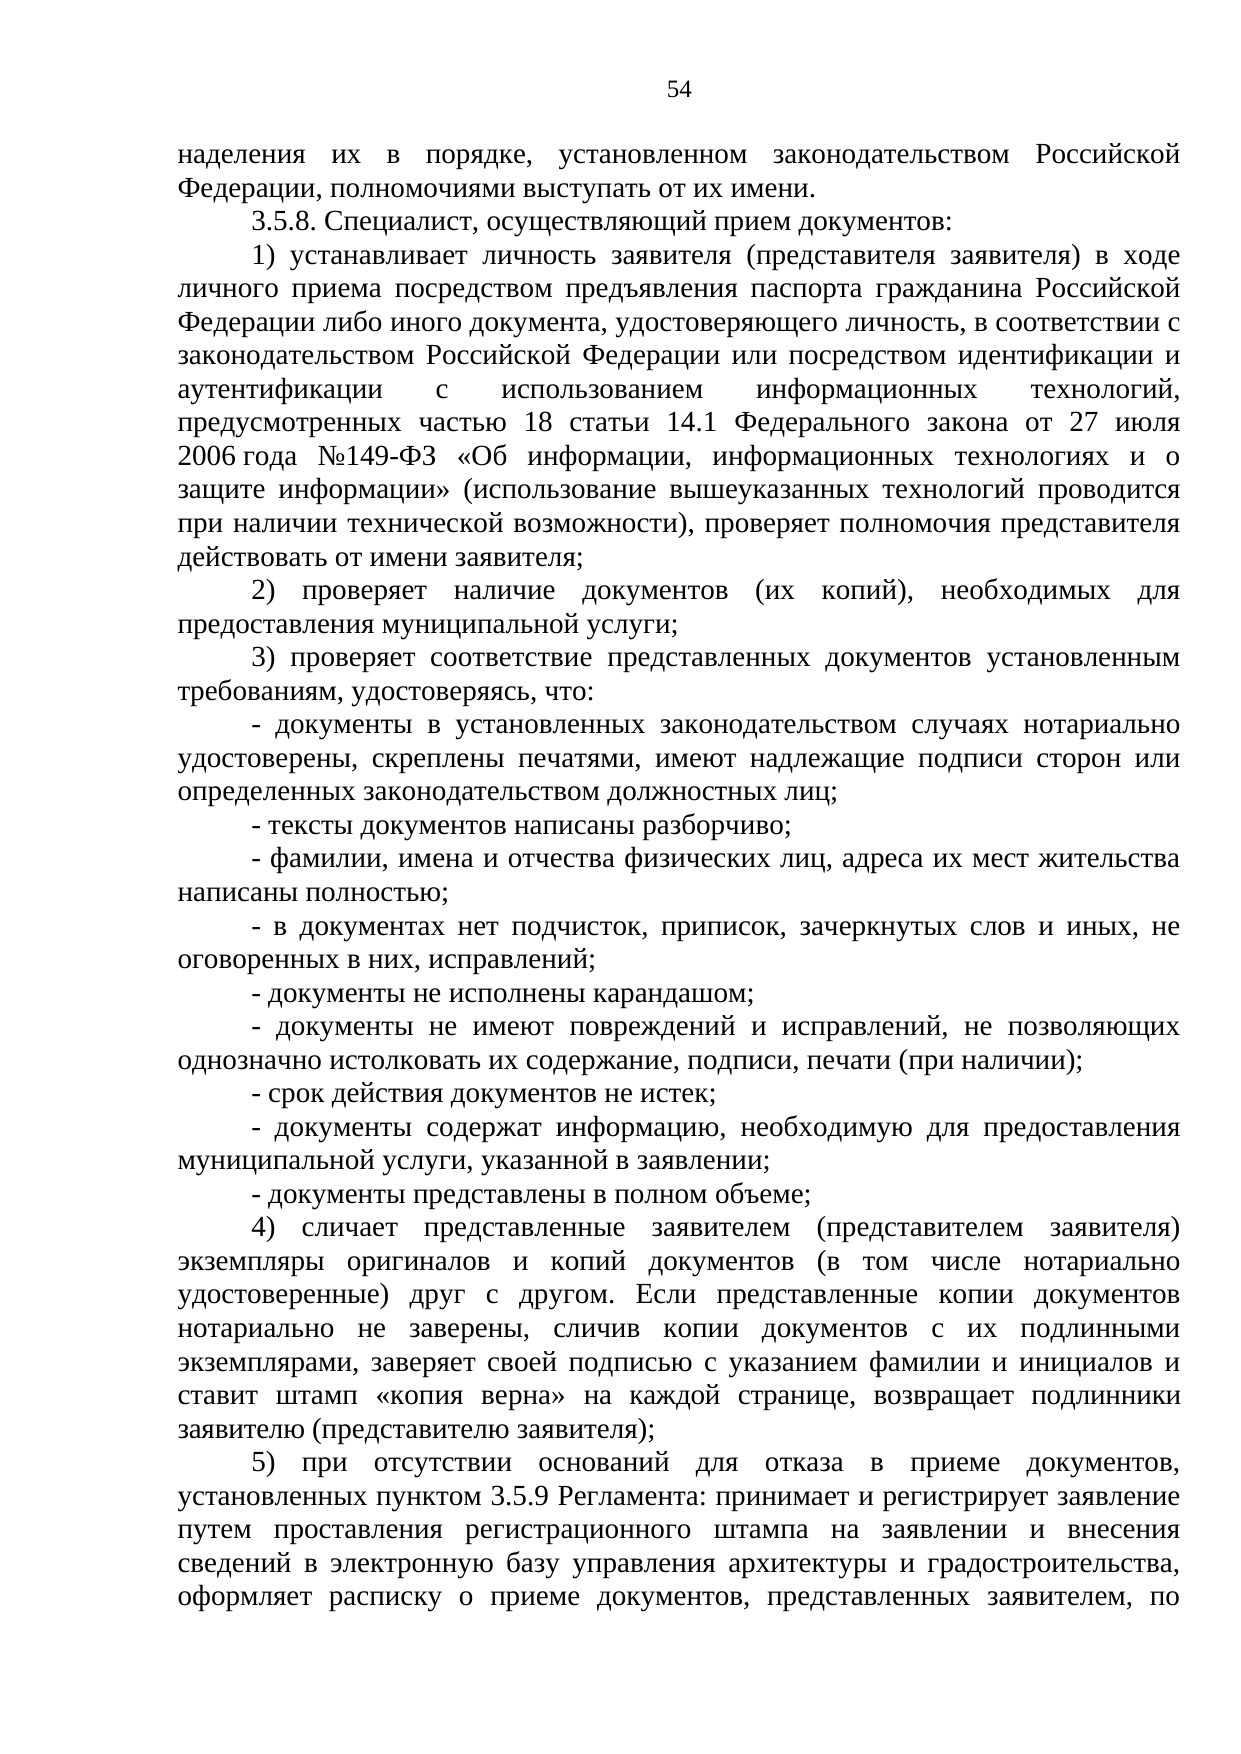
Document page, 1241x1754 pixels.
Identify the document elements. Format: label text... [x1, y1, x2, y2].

text - документы в установленных законодательством случаях нотариально удостоверены, скреплены печатями, имеют надлежащие подписи сторон или определенных законодательством должностных лиц; [177, 706, 1181, 807]
text - фамилии, имена и отчества физических лиц, адреса их мест жительства написаны полностью; [177, 841, 1181, 908]
text - в документах нет подчисток, приписок, зачеркнутых слов и иных, не оговоренных в них, исправлений; [177, 908, 1181, 975]
text 2) проверяет наличие документов (их копий), необходимых для предоставления муниципальной услуги; [177, 572, 1181, 639]
text - документы содержат информацию, необходимую для предоставления муниципальной услуги, указанной в заявлении; [177, 1109, 1181, 1176]
text 4) сличает представленные заявителем (представителем заявителя) экземпляры оригиналов и копий документов (в том числе нотариально удостоверенные) друг с другом. Если представленные копии документов нотариально не заверены, сличив копии документов с их подлинными экземплярами, заверяет своей подписью с указанием фамилии и инициалов и ставит штамп «копия верна» на каждой странице, возвращает подлинники заявителю (представителю заявителя); [177, 1209, 1181, 1444]
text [177, 1444, 1181, 1612]
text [177, 136, 1181, 203]
text - документы не исполнены карандашом; [177, 975, 1181, 1008]
text 1) устанавливает личность заявителя (представителя заявителя) в ходе личного приема посредством предъявления паспорта гражданина Российской Федерации либо иного документа, удостоверяющего личность, в соответствии с законодательством Российской Федерации или посредством идентификации и аутентификации с использованием информационных технологий, предусмотренных частью 18 статьи 14.1 Федерального закона от 27 июля 2006 года №149-ФЗ «Об информации, информационных технологиях и о защите информации» (использование вышеуказанных технологий проводится при наличии технической возможности), проверяет полномочия представителя действовать от имени заявителя; [177, 237, 1181, 572]
text 3) проверяет соответствие представленных документов установленным требованиям, удостоверяясь, что: [177, 639, 1181, 706]
text - документы не имеют повреждений и исправлений, не позволяющих однозначно истолковать их содержание, подписи, печати (при наличии); [177, 1008, 1181, 1075]
text - тексты документов написаны разборчиво; [177, 807, 1181, 841]
text - срок действия документов не истек; [177, 1075, 1181, 1109]
text 3.5.8. Специалист, осуществляющий прием документов: [177, 203, 1181, 237]
text - документы представлены в полном объеме; [177, 1176, 1181, 1209]
